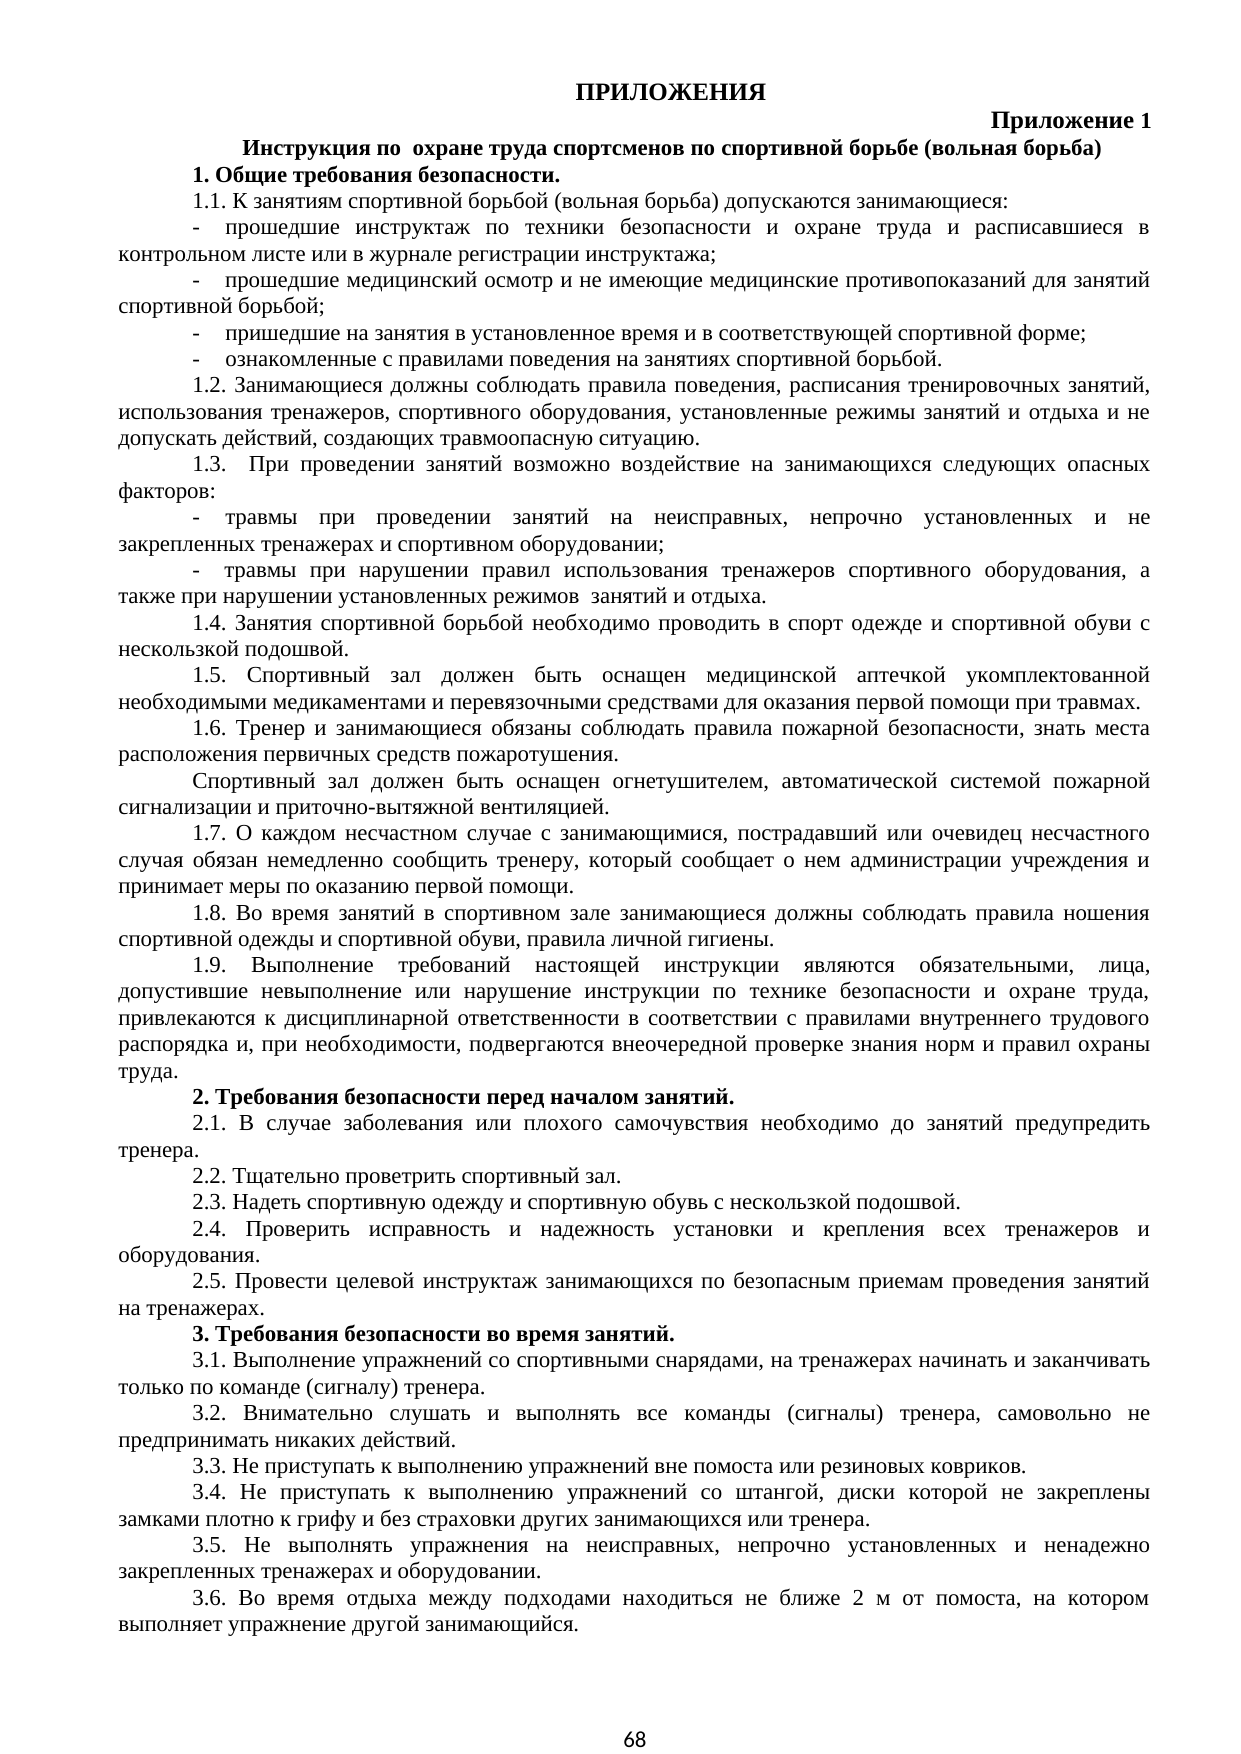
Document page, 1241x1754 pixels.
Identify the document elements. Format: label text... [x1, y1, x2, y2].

text 1.2. Занимающиеся должны соблюдать правила поведения, расписания тренировочных занятий, использования тренажеров, спортивного оборудования, установленные режимы занятий и отдыха и не допускать действий, создающих травмоопасную ситуацию. [118, 371, 1152, 451]
text Спортивный зал должен быть оснащен огнетушителем, автоматической системой пожарной сигнализации и приточно-вытяжной вентиляцией. [118, 767, 1152, 819]
text 3.4. Не приступать к выполнению упражнений со штангой, диски которой не закреплены замками плотно к грифу и без страховки других занимающихся или тренера. [118, 1478, 1152, 1531]
text - ознакомленные с правилами поведения на занятиях спортивной борьбой. [118, 345, 1152, 371]
text 1.1. К занятиям спортивной борьбой (вольная борьба) допускаются занимающиеся: [118, 187, 1152, 213]
text 3.6. Во время отдыха между подходами находиться не ближе 2 м от помоста, на котором выполняет упражнение другой занимающийся. [118, 1584, 1152, 1636]
text 1.3. При проведении занятий возможно воздействие на занимающихся следующих опасных факторов: [118, 451, 1152, 503]
text 3.3. Не приступать к выполнению упражнений вне помоста или резиновых ковриков. [118, 1452, 1152, 1478]
text - пришедшие на занятия в установленное время и в соответствующей спортивной форме; [118, 319, 1152, 345]
text 3.5. Не выполнять упражнения на неисправных, непрочно установленных и ненадежно закрепленных тренажерах и оборудовании. [118, 1531, 1152, 1584]
text 3. Требования безопасности во время занятий. [118, 1320, 1152, 1347]
text Инструкция по охране труда спортсменов по спортивной борьбе (вольная борьба) [118, 134, 1152, 161]
text - прошедшие инструктаж по техники безопасности и охране труда и расписавшиеся в контрольном листе или в журнале регистрации инструктажа; [118, 213, 1152, 266]
text Приложение 1 [118, 106, 1152, 134]
text ПРИЛОЖЕНИЯ [118, 77, 1149, 106]
text 2.4. Проверить исправность и надежность установки и крепления всех тренажеров и оборудования. [118, 1215, 1152, 1267]
text 2.5. Провести целевой инструктаж занимающихся по безопасным приемам проведения занятий на тренажерах. [118, 1267, 1152, 1320]
text 2. Требования безопасности перед началом занятий. [118, 1083, 1152, 1109]
text 1.5. Спортивный зал должен быть оснащен медицинской аптечкой укомплектованной необходимыми медикаментами и перевязочными средствами для оказания первой помощи при травмах. [118, 661, 1152, 714]
text 1.9. Выполнение требований настоящей инструкции являются обязательными, лица, допустившие невыполнение или нарушение инструкции по технике безопасности и охране труда, привлекаются к дисциплинарной ответственности в соответствии с правилами внутреннего трудового распорядка и, при необходимости, подвергаются внеочередной проверке знания норм и правил охраны труда. [118, 951, 1152, 1083]
text 2.3. Надеть спортивную одежду и спортивную обувь с нескользкой подошвой. [118, 1188, 1152, 1215]
text 1.4. Занятия спортивной борьбой необходимо проводить в спорт одежде и спортивной обуви с нескользкой подошвой. [118, 609, 1152, 661]
text 1.7. О каждом несчастном случае с занимающимися, пострадавший или очевидец несчастного случая обязан немедленно сообщить тренеру, который сообщает о нем администрации учреждения и принимает меры по оказанию первой помощи. [118, 819, 1152, 898]
text 1. Общие требования безопасности. [118, 161, 1152, 187]
text 1.6. Тренер и занимающиеся обязаны соблюдать правила пожарной безопасности, знать места расположения первичных средств пожаротушения. [118, 714, 1152, 767]
text 2.2. Тщательно проветрить спортивный зал. [118, 1162, 1152, 1188]
text 2.1. В случае заболевания или плохого самочувствия необходимо до занятий предупредить тренера. [118, 1109, 1152, 1162]
text - травмы при нарушении правил использования тренажеров спортивного оборудования, а также при нарушении установленных режимов занятий и отдыха. [118, 556, 1152, 609]
text - травмы при проведении занятий на неисправных, непрочно установленных и не закрепленных тренажерах и спортивном оборудовании; [118, 503, 1152, 556]
text 3.1. Выполнение упражнений со спортивными снарядами, на тренажерах начинать и заканчивать только по команде (сигналу) тренера. [118, 1347, 1152, 1399]
text 3.2. Внимательно слушать и выполнять все команды (сигналы) тренера, самовольно не предпринимать никаких действий. [118, 1399, 1152, 1452]
text 1.8. Во время занятий в спортивном зале занимающиеся должны соблюдать правила ношения спортивной одежды и спортивной обуви, правила личной гигиены. [118, 898, 1152, 951]
text - прошедшие медицинский осмотр и не имеющие медицинские противопоказаний для занятий спортивной борьбой; [118, 266, 1152, 319]
